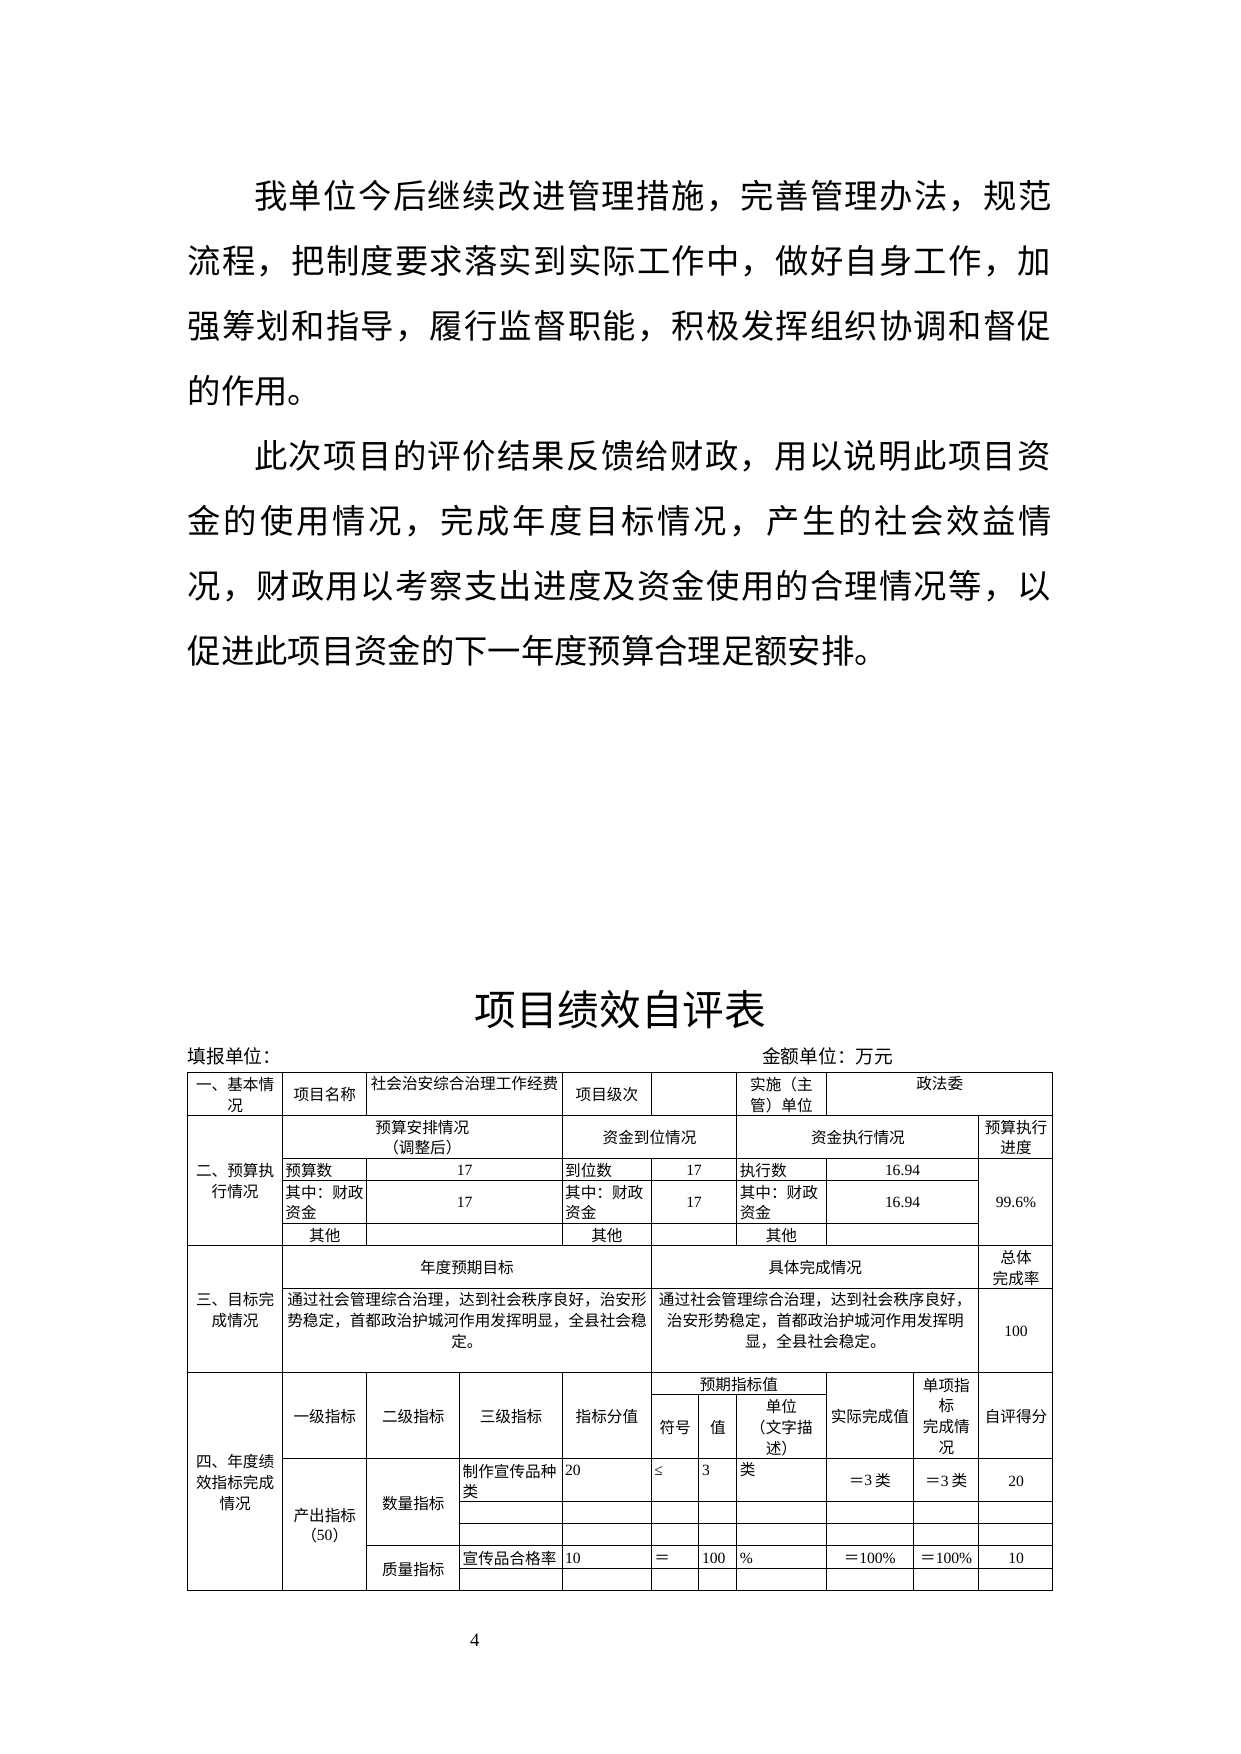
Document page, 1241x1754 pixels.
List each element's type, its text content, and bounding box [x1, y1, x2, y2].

table_cell 制作宣传品种类 [460, 1459, 562, 1501]
table_cell 预期指标值 [652, 1373, 826, 1394]
table_cell 10 [979, 1546, 1052, 1568]
table_header 政法委 [827, 1073, 1052, 1115]
table_cell [367, 1224, 562, 1245]
table_header 项目名称 [283, 1073, 366, 1115]
table_cell 其他 [563, 1224, 651, 1245]
table_cell [737, 1524, 826, 1545]
table_cell 年度预期目标 [283, 1246, 651, 1288]
table_cell [563, 1524, 651, 1545]
table_cell 三、目标完成情况 [188, 1246, 282, 1372]
table_cell [914, 1524, 978, 1545]
table_cell 3 [699, 1459, 736, 1501]
table_cell ＝ [652, 1546, 698, 1568]
table_cell 其中：财政资金 [563, 1181, 651, 1222]
table_cell 值 [699, 1395, 736, 1458]
table_header 社会治安综合治理工作经费 [367, 1073, 562, 1115]
table_header [652, 1073, 736, 1115]
table_header 一、基本情况 [188, 1073, 282, 1115]
table_cell 通过社会管理综合治理，达到社会秩序良好，治安形势稳定，首都政治护城河作用发挥明显，全县社会稳定。 [283, 1289, 651, 1372]
table_cell [460, 1524, 562, 1545]
table_cell 实际完成值 [827, 1373, 913, 1458]
table_cell 宣传品合格率 [460, 1546, 562, 1568]
table_cell ≤ [652, 1459, 698, 1501]
table_cell [563, 1502, 651, 1523]
table_cell 预算数 [283, 1159, 366, 1180]
table_cell 自评得分 [979, 1373, 1052, 1458]
table_cell 二、预算执行情况 [188, 1116, 282, 1245]
table_cell [827, 1224, 978, 1245]
table_cell ＝100% [827, 1546, 913, 1568]
table_cell 总体 完成率 [979, 1246, 1052, 1288]
table_cell 符号 [652, 1395, 698, 1458]
text 填报单位： 金额单位：万元 [187, 1039, 1053, 1072]
table_cell 17 [652, 1181, 736, 1222]
table_cell 四、年度绩效指标完成情况 [188, 1373, 282, 1590]
table_cell % [737, 1546, 826, 1568]
table_cell [979, 1524, 1052, 1545]
table_cell 20 [979, 1459, 1052, 1501]
table_cell [827, 1569, 913, 1590]
table_cell 三级指标 [460, 1373, 562, 1458]
table_cell ＝3类 [827, 1459, 913, 1501]
table_header 项目级次 [563, 1073, 651, 1115]
table_cell [460, 1569, 562, 1590]
table_cell 99.6% [979, 1159, 1052, 1245]
table_cell 其他 [283, 1224, 366, 1245]
table_cell [737, 1569, 826, 1590]
table_cell ＝3类 [914, 1459, 978, 1501]
table_cell 具体完成情况 [652, 1246, 978, 1288]
table_cell 100 [979, 1289, 1052, 1372]
table_cell 16.94 [827, 1181, 978, 1222]
table_cell 通过社会管理综合治理，达到社会秩序良好，治安形势稳定，首都政治护城河作用发挥明显，全县社会稳定。 [652, 1289, 978, 1372]
table_cell [460, 1502, 562, 1523]
table_cell 资金执行情况 [737, 1116, 978, 1157]
table_cell 数量指标 [367, 1459, 459, 1545]
table_cell ＝100% [914, 1546, 978, 1568]
table_header 实施（主管）单位 [737, 1073, 826, 1115]
table_cell 二级指标 [367, 1373, 459, 1458]
table_cell 10 [563, 1546, 651, 1568]
table_cell [914, 1569, 978, 1590]
table_cell [914, 1502, 978, 1523]
table_cell 执行数 [737, 1159, 826, 1180]
table_cell 17 [367, 1181, 562, 1222]
table_cell [979, 1502, 1052, 1523]
table_cell 资金到位情况 [563, 1116, 736, 1157]
table_cell [652, 1569, 698, 1590]
table_cell 一级指标 [283, 1373, 366, 1458]
table_cell 类 [737, 1459, 826, 1501]
table_cell 指标分值 [563, 1373, 651, 1458]
text 我单位今后继续改进管理措施，完善管理办法，规范流程，把制度要求落实到实际工作中，做好自身工作，加强筹划和指导，履行监督职能，积极发挥组织协调和督促的作用。 [187, 162, 1053, 422]
table_cell 单位 （文字描述） [737, 1395, 826, 1458]
table_cell 质量指标 [367, 1546, 459, 1590]
text 项目绩效自评表 [187, 974, 1053, 1039]
table_cell 16.94 [827, 1159, 978, 1180]
table_cell 100 [699, 1546, 736, 1568]
table_cell 其中：财政资金 [737, 1181, 826, 1222]
text 此次项目的评价结果反馈给财政，用以说明此项目资金的使用情况，完成年度目标情况，产生的社会效益情况，财政用以考察支出进度及资金使用的合理情况等，以促进此项目资金的下一年度预算合理足额安排。 [187, 422, 1053, 682]
table_cell [699, 1569, 736, 1590]
table_cell [827, 1502, 913, 1523]
table_cell [652, 1524, 698, 1545]
table_cell 20 [563, 1459, 651, 1501]
table_cell [652, 1224, 736, 1245]
table_cell [652, 1502, 698, 1523]
table_cell [737, 1502, 826, 1523]
table_cell 预算安排情况 （调整后） [283, 1116, 562, 1157]
table_cell 其中：财政资金 [283, 1181, 366, 1222]
table_cell [699, 1502, 736, 1523]
table_cell 其他 [737, 1224, 826, 1245]
table_cell [563, 1569, 651, 1590]
table_cell [699, 1524, 736, 1545]
table_cell 到位数 [563, 1159, 651, 1180]
table_cell 17 [367, 1159, 562, 1180]
table_cell 产出指标 （50） [283, 1459, 366, 1590]
table_cell 预算执行进度 [979, 1116, 1052, 1157]
table_cell 17 [652, 1159, 736, 1180]
table_cell [827, 1524, 913, 1545]
table_cell [979, 1569, 1052, 1590]
table_cell 单项指标 完成情况 [914, 1373, 978, 1458]
